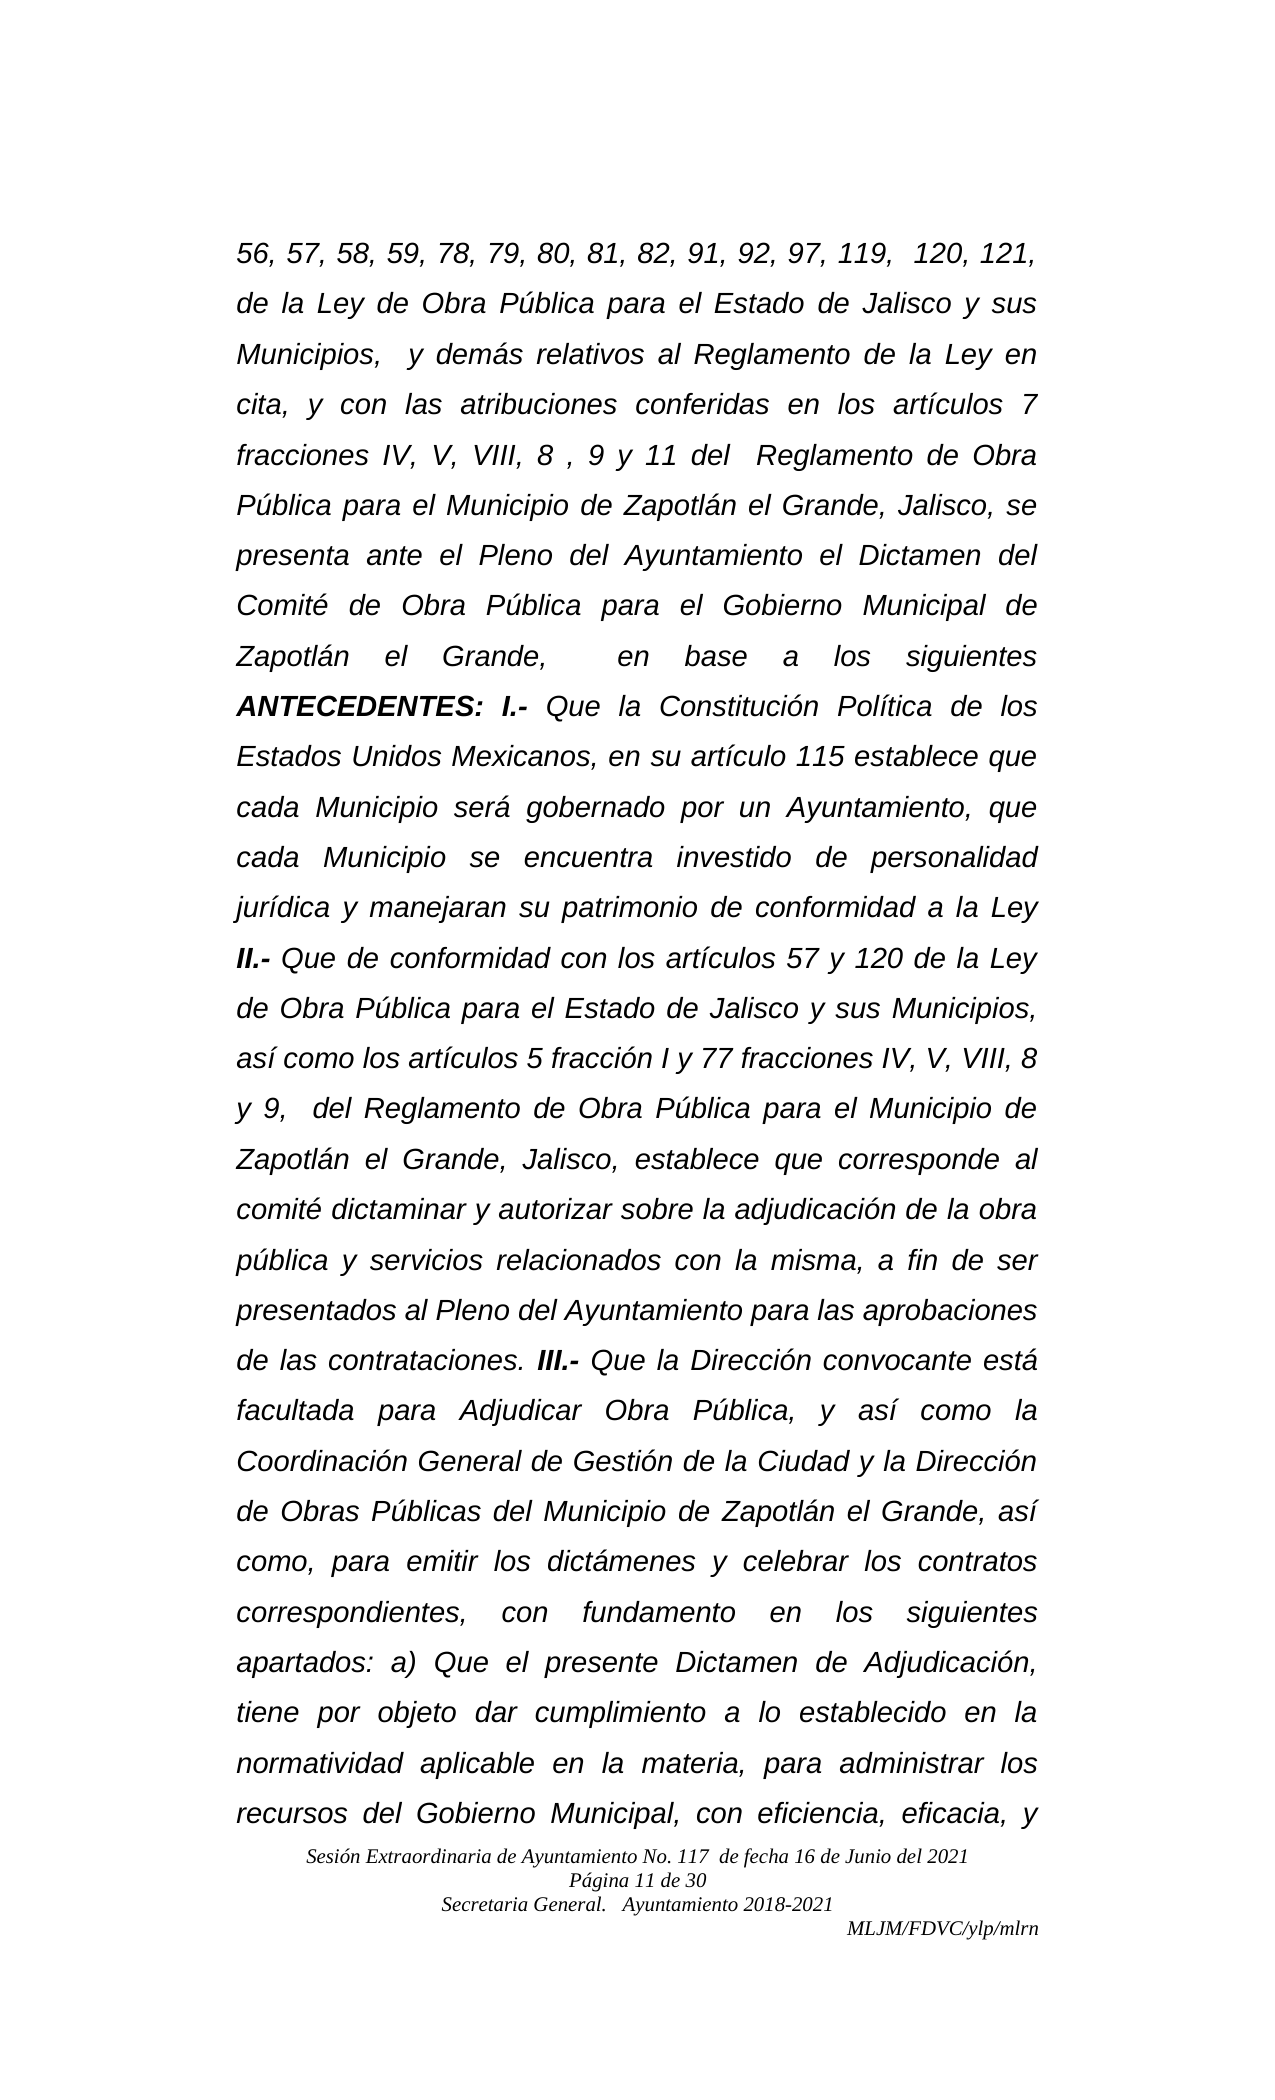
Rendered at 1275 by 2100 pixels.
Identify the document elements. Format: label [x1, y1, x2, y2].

text [236, 236, 1039, 1829]
